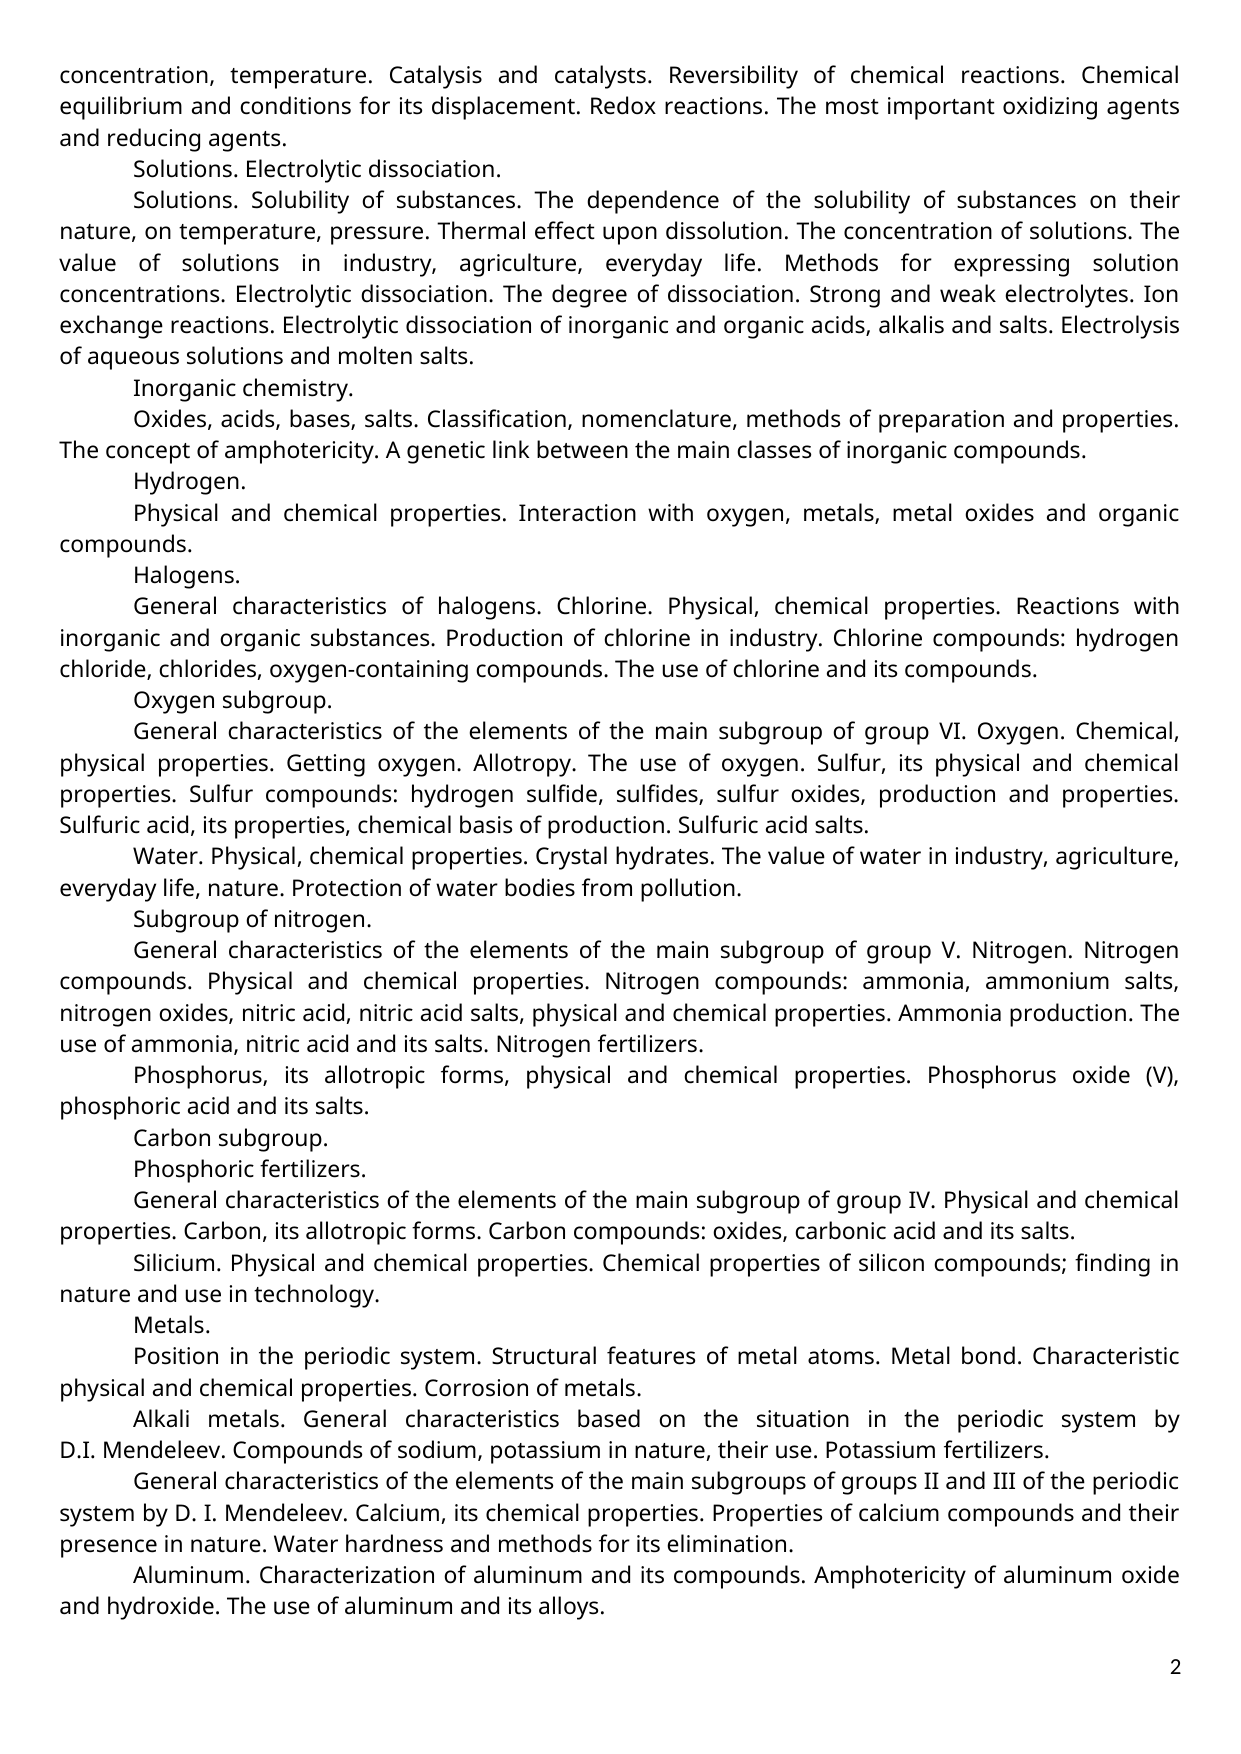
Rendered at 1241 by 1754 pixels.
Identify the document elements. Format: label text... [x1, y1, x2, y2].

text General characteristics of halogens. Chlorine. Physical, chemical properties. Reactions with inorganic and organic substances. Production of chlorine in industry. Chlorine compounds: hydrogen chloride, chlorides, oxygen-containing compounds. The use of chlorine and its compounds. [59, 590, 1181, 684]
text Physical and chemical properties. Interaction with oxygen, metals, metal oxides and organic compounds. [59, 497, 1181, 559]
text Halogens. [59, 559, 1181, 590]
text Inorganic chemistry. [59, 372, 1181, 403]
text Aluminum. Characterization of aluminum and its compounds. Amphotericity of aluminum oxide and hydroxide. The use of aluminum and its alloys. [59, 1559, 1181, 1622]
text Position in the periodic system. Structural features of metal atoms. Metal bond. Characteristic physical and chemical properties. Corrosion of metals. [59, 1340, 1181, 1403]
text Water. Physical, chemical properties. Crystal hydrates. The value of water in industry, agriculture, everyday life, nature. Protection of water bodies from pollution. [59, 840, 1181, 903]
text General characteristics of the elements of the main subgroup of group VI. Oxygen. Chemical, physical properties. Getting oxygen. Allotropy. The use of oxygen. Sulfur, its physical and chemical properties. Sulfur compounds: hydrogen sulfide, sulfides, sulfur oxides, production and properties. Sulfuric acid, its properties, chemical basis of production. Sulfuric acid salts. [59, 715, 1181, 840]
text General characteristics of the elements of the main subgroups of groups II and III of the periodic system by D. I. Mendeleev. Calcium, its chemical properties. Properties of calcium compounds and their presence in nature. Water hardness and methods for its elimination. [59, 1465, 1181, 1559]
text General characteristics of the elements of the main subgroup of group V. Nitrogen. Nitrogen compounds. Physical and chemical properties. Nitrogen compounds: ammonia, ammonium salts, nitrogen oxides, nitric acid, nitric acid salts, physical and chemical properties. Ammonia production. The use of ammonia, nitric acid and its salts. Nitrogen fertilizers. [59, 934, 1181, 1059]
text Solutions. Electrolytic dissociation. [59, 153, 1181, 184]
text Oxides, acids, bases, salts. Classification, nomenclature, methods of preparation and properties. The concept of amphotericity. A genetic link between the main classes of inorganic compounds. [59, 403, 1181, 465]
text General characteristics of the elements of the main subgroup of group IV. Physical and chemical properties. Carbon, its allotropic forms. Carbon compounds: oxides, carbonic acid and its salts. [59, 1184, 1181, 1247]
text Phosphoric fertilizers. [59, 1153, 1181, 1184]
text Oxygen subgroup. [59, 684, 1181, 715]
text Metals. [59, 1309, 1181, 1340]
text Hydrogen. [59, 465, 1181, 497]
text Phosphorus, its allotropic forms, physical and chemical properties. Phosphorus oxide (V), phosphoric acid and its salts. [59, 1059, 1181, 1122]
text Carbon subgroup. [59, 1122, 1181, 1153]
text Alkali metals. General characteristics based on the situation in the periodic system by D.I. Mendeleev. Compounds of sodium, potassium in nature, their use. Potassium fertilizers. [59, 1403, 1181, 1465]
text Silicium. Physical and chemical properties. Chemical properties of silicon compounds; finding in nature and use in technology. [59, 1247, 1181, 1309]
text Solutions. Solubility of substances. The dependence of the solubility of substances on their nature, on temperature, pressure. Thermal effect upon dissolution. The concentration of solutions. The value of solutions in industry, agriculture, everyday life. Methods for expressing solution concentrations. Electrolytic dissociation. The degree of dissociation. Strong and weak electrolytes. Ion exchange reactions. Electrolytic dissociation of inorganic and organic acids, alkalis and salts. Electrolysis of aqueous solutions and molten salts. [59, 184, 1181, 372]
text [59, 59, 1181, 153]
text Subgroup of nitrogen. [59, 903, 1181, 934]
